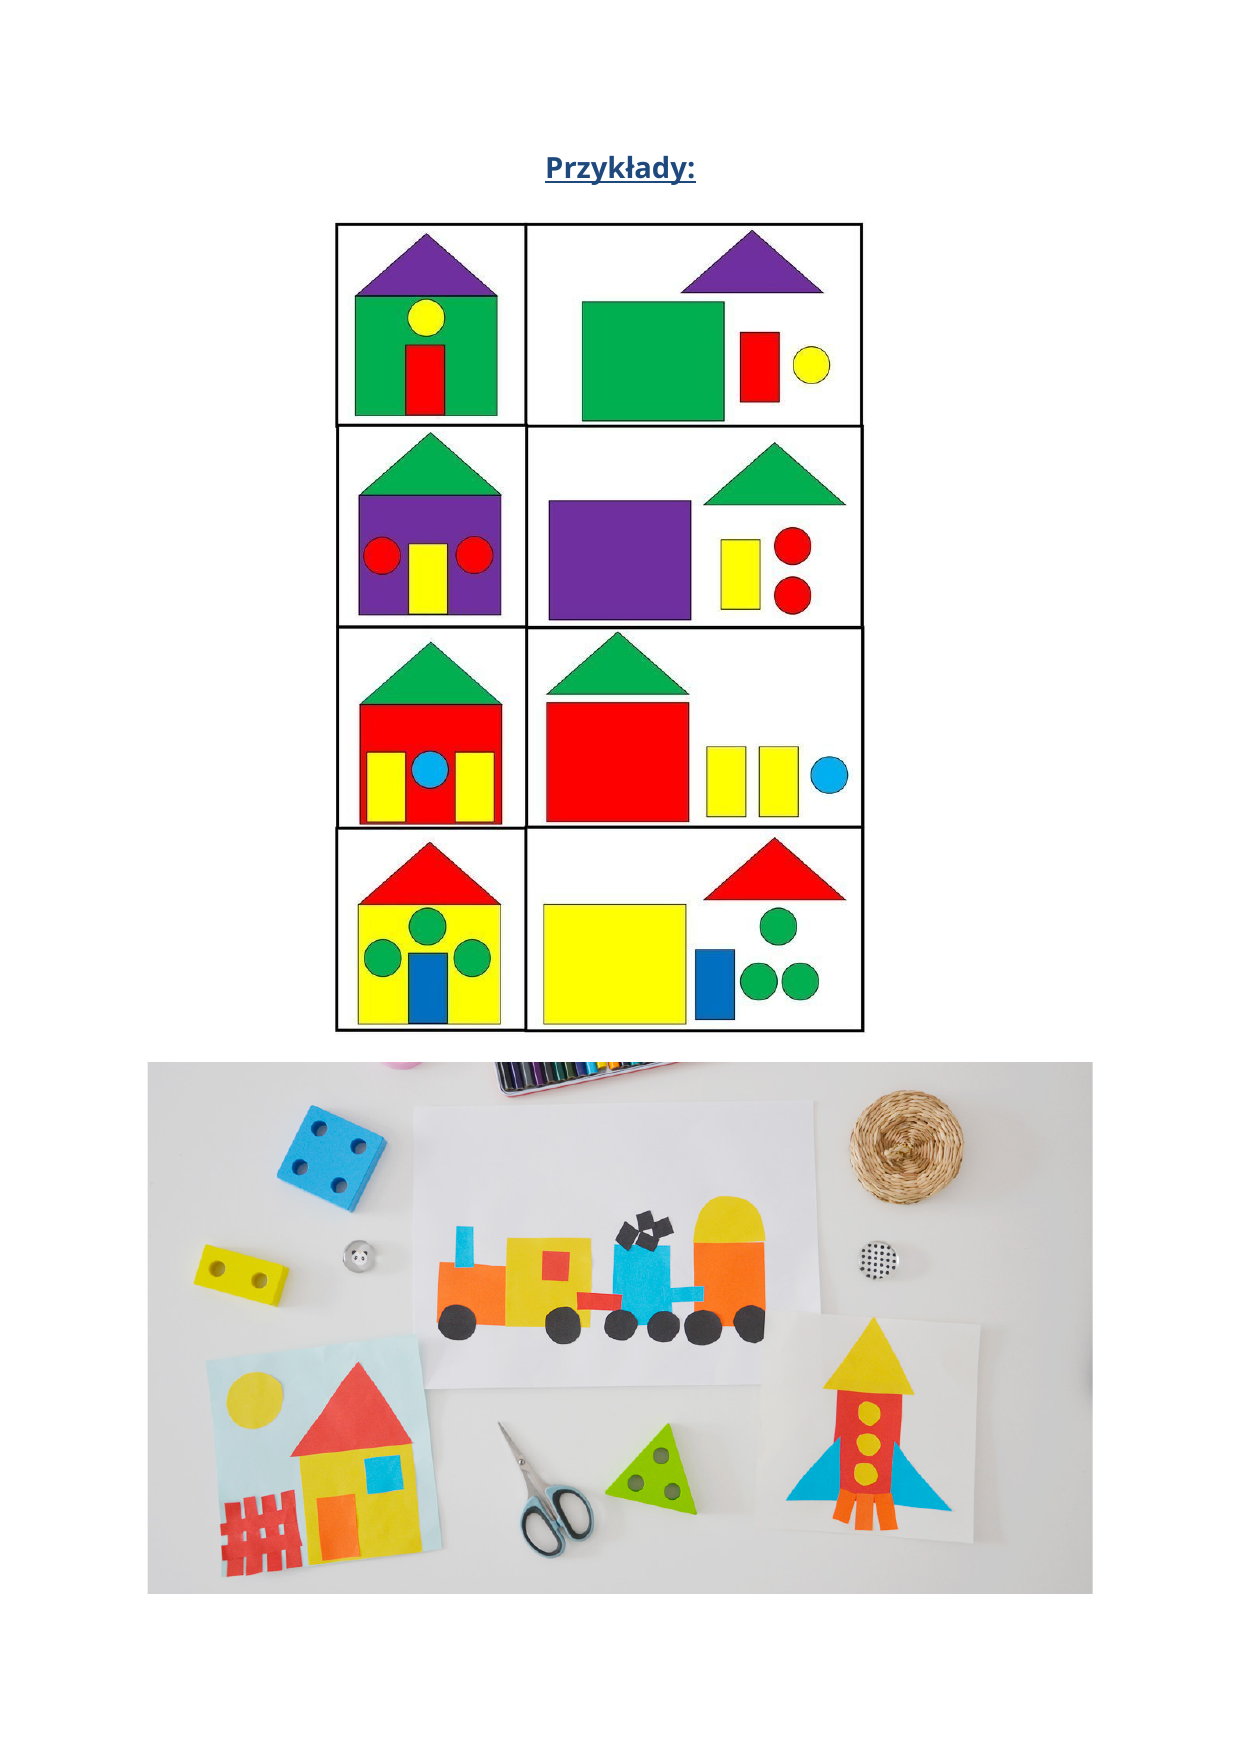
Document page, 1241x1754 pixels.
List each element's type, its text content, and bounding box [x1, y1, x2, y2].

text Przykłady: [148, 148, 1093, 187]
picture [322, 207, 918, 1049]
picture [147, 1062, 1093, 1594]
